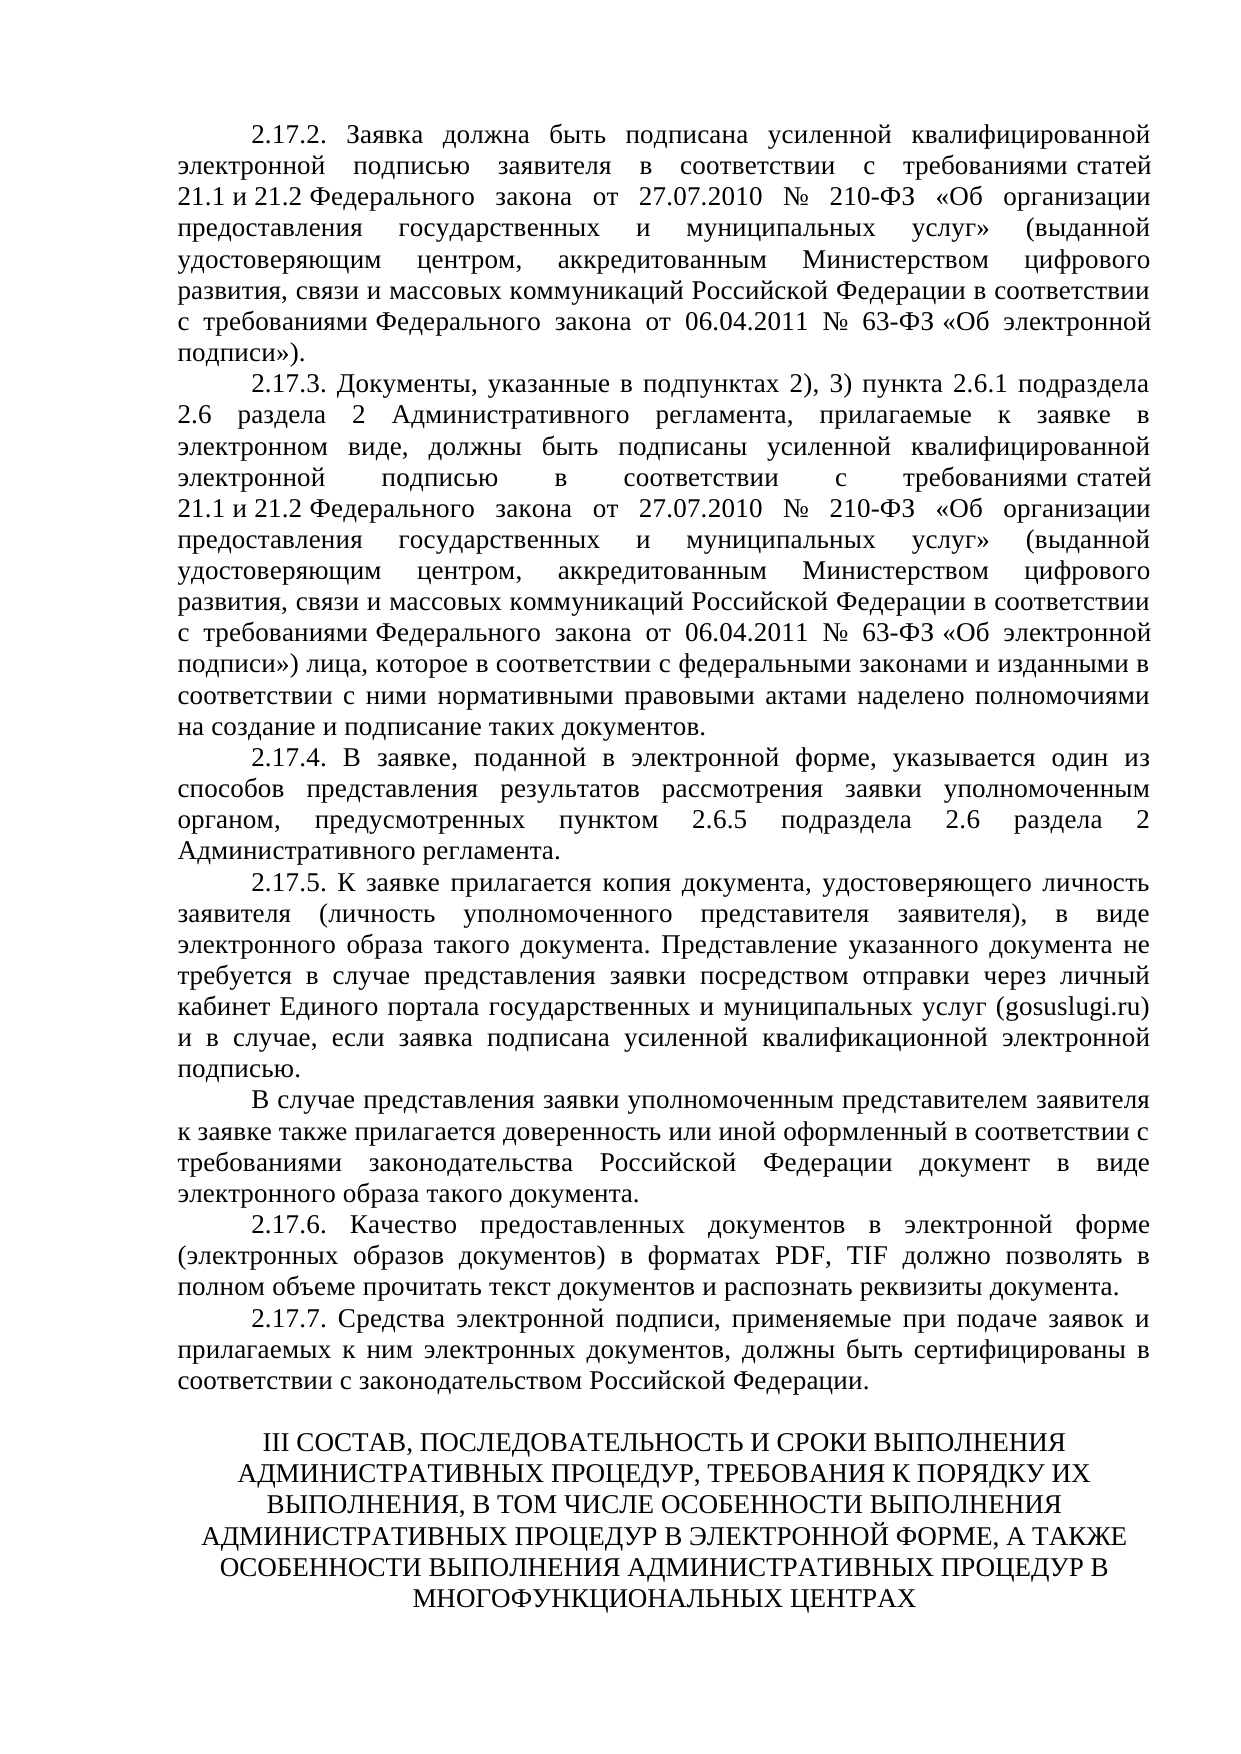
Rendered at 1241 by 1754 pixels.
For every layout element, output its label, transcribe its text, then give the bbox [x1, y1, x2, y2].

text 2.17.2. Заявка должна быть подписана усиленной квалифицированной электронной подписью заявителя в соответствии с требованиями статей 21.1 и 21.2 Федерального закона от 27.07.2010 № 210-ФЗ «Об организации предоставления государственных и муниципальных услуг» (выданной удостоверяющим центром, аккредитованным Министерством цифрового развития, связи и массовых коммуникаций Российской Федерации в соответствии с требованиями Федерального закона от 06.04.2011 № 63-ФЗ «Об электронной подписи»). [177, 118, 1152, 367]
text 2.17.4. В заявке, поданной в электронной форме, указывается один из способов представления результатов рассмотрения заявки уполномоченным органом, предусмотренных пунктом 2.6.5 подраздела 2.6 раздела 2 Административного регламента. [177, 741, 1152, 866]
text 2.17.6. Качество предоставленных документов в электронной форме (электронных образов документов) в форматах PDF, TIF должно позволять в полном объеме прочитать текст документов и распознать реквизиты документа. [177, 1208, 1152, 1302]
text III СОСТАВ, ПОСЛЕДОВАТЕЛЬНОСТЬ И СРОКИ ВЫПОЛНЕНИЯ АДМИНИСТРАТИВНЫХ ПРОЦЕДУР, ТРЕБОВАНИЯ К ПОРЯДКУ ИХ ВЫПОЛНЕНИЯ, В ТОМ ЧИСЛЕ ОСОБЕННОСТИ ВЫПОЛНЕНИЯ АДМИНИСТРАТИВНЫХ ПРОЦЕДУР В ЭЛЕКТРОННОЙ ФОРМЕ, А ТАКЖЕ ОСОБЕННОСТИ ВЫПОЛНЕНИЯ АДМИНИСТРАТИВНЫХ ПРОЦЕДУР В МНОГОФУНКЦИОНАЛЬНЫХ ЦЕНТРАХ [177, 1426, 1152, 1613]
text 2.17.7. Средства электронной подписи, применяемые при подаче заявок и прилагаемых к ним электронных документов, должны быть сертифицированы в соответствии с законодательством Российской Федерации. [177, 1302, 1152, 1395]
text 2.17.5. К заявке прилагается копия документа, удостоверяющего личность заявителя (личность уполномоченного представителя заявителя), в виде электронного образа такого документа. Представление указанного документа не требуется в случае представления заявки посредством отправки через личный кабинет Единого портала государственных и муниципальных услуг (gosuslugi.ru) и в случае, если заявка подписана усиленной квалификационной электронной подписью. [177, 866, 1152, 1084]
text 2.17.3. Документы, указанные в подпунктах 2), 3) пункта 2.6.1 подраздела 2.6 раздела 2 Административного регламента, прилагаемые к заявке в электронном виде, должны быть подписаны усиленной квалифицированной электронной подписью в соответствии с требованиями статей 21.1 и 21.2 Федерального закона от 27.07.2010 № 210-ФЗ «Об организации предоставления государственных и муниципальных услуг» (выданной удостоверяющим центром, аккредитованным Министерством цифрового развития, связи и массовых коммуникаций Российской Федерации в соответствии с требованиями Федерального закона от 06.04.2011 № 63-ФЗ «Об электронной подписи») лица, которое в соответствии с федеральными законами и изданными в соответствии с ними нормативными правовыми актами наделено полномочиями на создание и подписание таких документов. [177, 367, 1152, 741]
text В случае представления заявки уполномоченным представителем заявителя к заявке также прилагается доверенность или иной оформленный в соответствии с требованиями законодательства Российской Федерации документ в виде электронного образа такого документа. [177, 1084, 1152, 1208]
